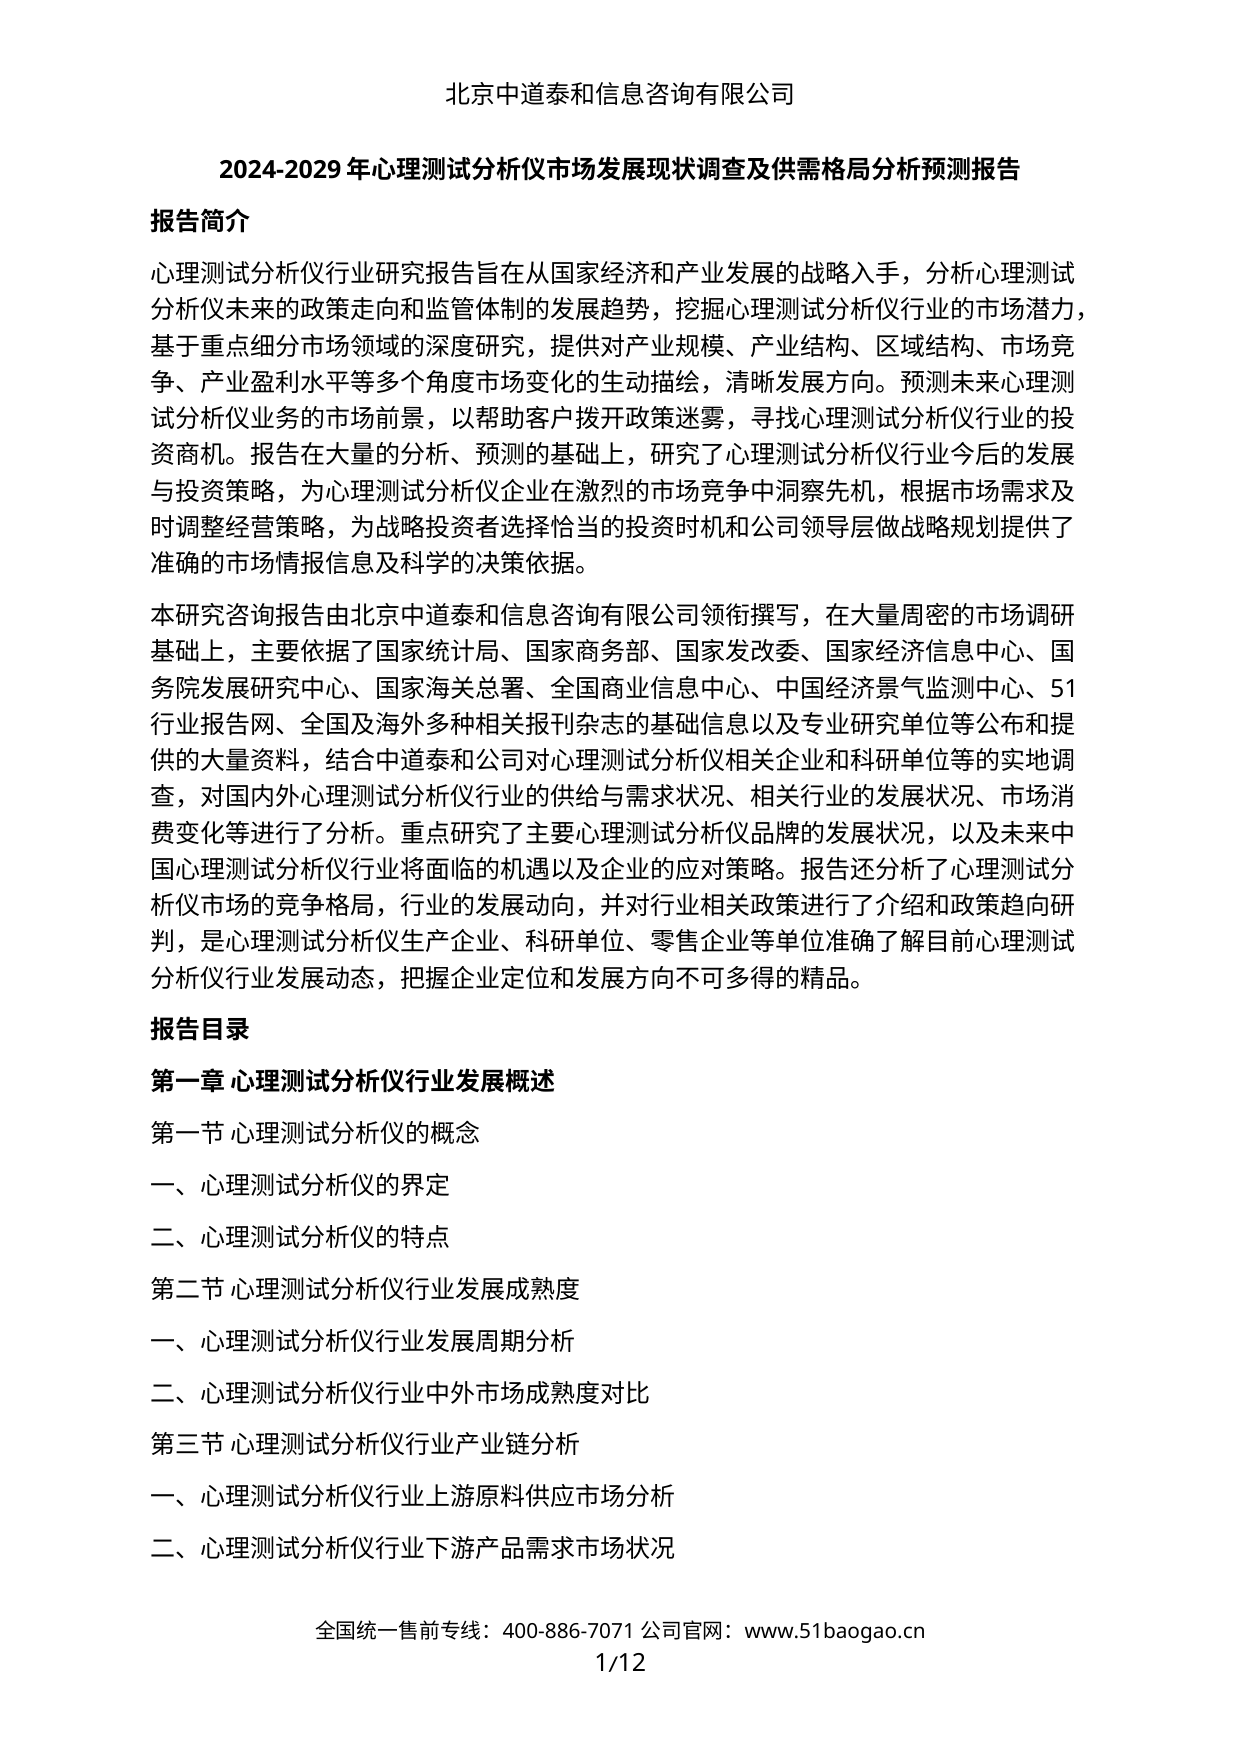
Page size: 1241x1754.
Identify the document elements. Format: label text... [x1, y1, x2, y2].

text 第一章 心理测试分析仪行业发展概述 [150, 1062, 1090, 1098]
text 第二节 心理测试分析仪行业发展成熟度 [150, 1269, 1090, 1306]
text 第三节 心理测试分析仪行业产业链分析 [150, 1425, 1090, 1461]
text 一、心理测试分析仪行业发展周期分析 [150, 1321, 1090, 1357]
text 第一节 心理测试分析仪的概念 [150, 1114, 1090, 1150]
text 心理测试分析仪行业研究报告旨在从国家经济和产业发展的战略入手，分析心理测试分析仪未来的政策走向和监管体制的发展趋势，挖掘心理测试分析仪行业的市场潜力，基于重点细分市场领域的深度研究，提供对产业规模、产业结构、区域结构、市场竞争、产业盈利水平等多个角度市场变化的生动描绘，清晰发展方向。预测未来心理测试分析仪业务的市场前景，以帮助客户拨开政策迷雾，寻找心理测试分析仪行业的投资商机。报告在大量的分析、预测的基础上，研究了心理测试分析仪行业今后的发展与投资策略，为心理测试分析仪企业在激烈的市场竞争中洞察先机，根据市场需求及时调整经营策略，为战略投资者选择恰当的投资时机和公司领导层做战略规划提供了准确的市场情报信息及科学的决策依据。 [150, 254, 1090, 580]
text 二、心理测试分析仪行业下游产品需求市场状况 [150, 1529, 1090, 1565]
text 本研究咨询报告由北京中道泰和信息咨询有限公司领衔撰写，在大量周密的市场调研基础上，主要依据了国家统计局、国家商务部、国家发改委、国家经济信息中心、国务院发展研究中心、国家海关总署、全国商业信息中心、中国经济景气监测中心、51行业报告网、全国及海外多种相关报刊杂志的基础信息以及专业研究单位等公布和提供的大量资料，结合中道泰和公司对心理测试分析仪相关企业和科研单位等的实地调查，对国内外心理测试分析仪行业的供给与需求状况、相关行业的发展状况、市场消费变化等进行了分析。重点研究了主要心理测试分析仪品牌的发展状况，以及未来中国心理测试分析仪行业将面临的机遇以及企业的应对策略。报告还分析了心理测试分析仪市场的竞争格局，行业的发展动向，并对行业相关政策进行了介绍和政策趋向研判，是心理测试分析仪生产企业、科研单位、零售企业等单位准确了解目前心理测试分析仪行业发展动态，把握企业定位和发展方向不可多得的精品。 [150, 596, 1090, 994]
text 报告目录 [150, 1010, 1090, 1046]
text 二、心理测试分析仪行业中外市场成熟度对比 [150, 1373, 1090, 1409]
text 二、心理测试分析仪的特点 [150, 1217, 1090, 1254]
text 2024-2029年心理测试分析仪市场发展现状调查及供需格局分析预测报告 [150, 150, 1090, 186]
text 报告简介 [150, 202, 1090, 238]
text 一、心理测试分析仪的界定 [150, 1166, 1090, 1202]
text 一、心理测试分析仪行业上游原料供应市场分析 [150, 1477, 1090, 1513]
